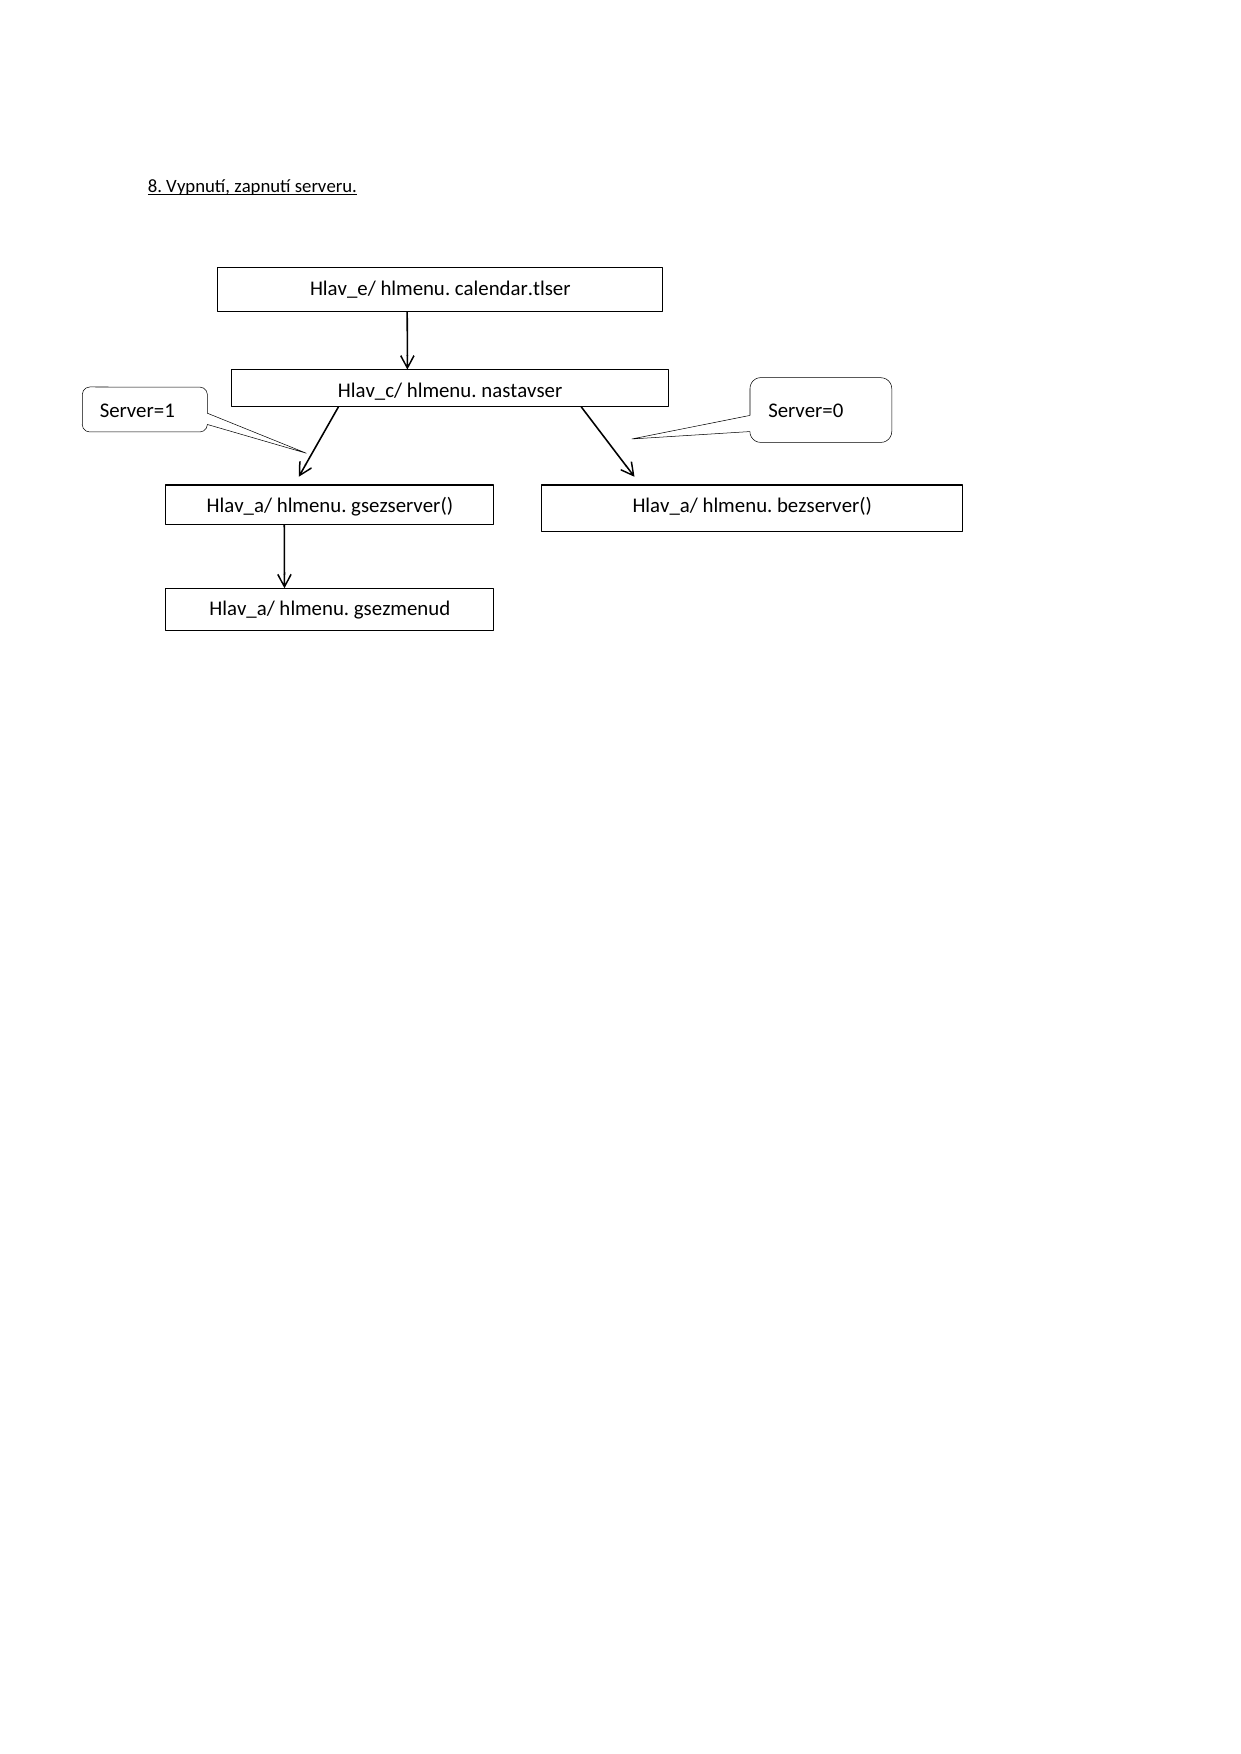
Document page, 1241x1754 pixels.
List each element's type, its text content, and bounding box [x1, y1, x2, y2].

text 8. Vypnutí, zapnutí serveru. [148, 174, 1093, 197]
